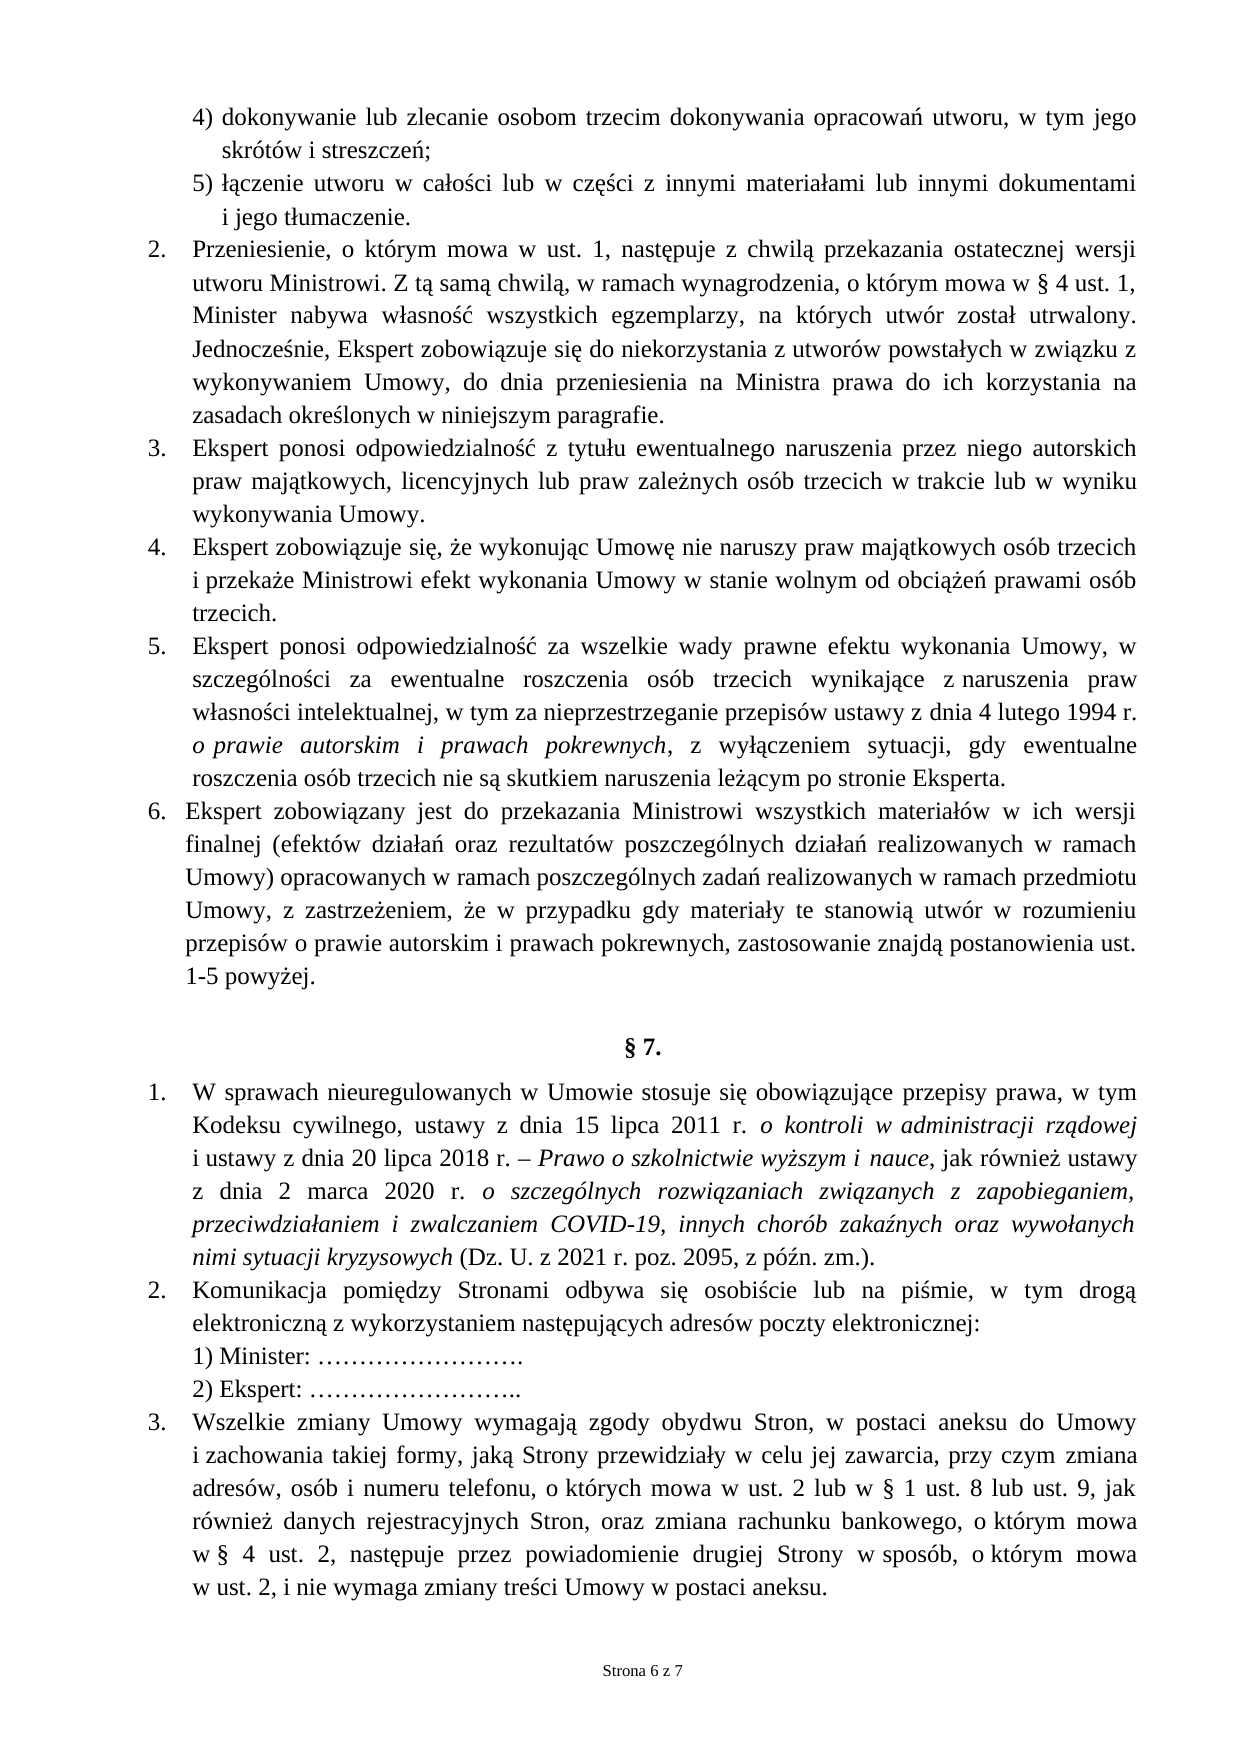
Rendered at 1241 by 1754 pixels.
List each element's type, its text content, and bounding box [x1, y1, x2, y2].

list Ekspert ponosi odpowiedzialność z tytułu ewentualnego naruszenia przez niego autorskich praw majątkowych, licencyjnych lub praw zależnych osób trzecich w trakcie lub w wyniku wykonywania Umowy. [148, 433, 1137, 527]
list łączenie utworu w całości lub w części z innymi materiałami lub innymi dokumentami i jego tłumaczenie. [192, 168, 1137, 230]
text 3. Wszelkie zmiany Umowy wymagają zgody obydwu Stron, w postaci aneksu do Umowy i zachowania takiej formy, jaką Strony przewidziały w celu jej zawarcia, przy czym zmiana adresów, osób i numeru telefonu, o których mowa w ust. 2 lub w § 1 ust. 8 lub ust. 9, jak również danych rejestracyjnych Stron, oraz zmiana rachunku bankowego, o którym mowa w § 4 ust. 2, następuje przez powiadomienie drugiej Strony w sposób, o którym mowa w ust. 2, i nie wymaga zmiany treści Umowy w postaci aneksu. [148, 1407, 1137, 1601]
list W sprawach nieuregulowanych w Umowie stosuje się obowiązujące przepisy prawa, w tym Kodeksu cywilnego, ustawy z dnia 15 lipca 2011 r. o kontroli w administracji rządowej i ustawy z dnia 20 lipca 2018 r. – Prawo o szkolnictwie wyższym i nauce, jak również ustawy z dnia 2 marca 2020 r. o szczególnych rozwiązaniach związanych z zapobieganiem, przeciwdziałaniem i zwalczaniem COVID-19, innych chorób zakaźnych oraz wywołanych nimi sytuacji kryzysowych (Dz. U. z 2021 r. poz. 2095, z późn. zm.). [148, 1077, 1137, 1271]
list Komunikacja pomiędzy Stronami odbywa się osobiście lub na piśmie, w tym drogą elektroniczną z wykorzystaniem następujących adresów poczty elektronicznej: [148, 1275, 1137, 1337]
list Ekspert zobowiązuje się, że wykonując Umowę nie naruszy praw majątkowych osób trzecich i przekaże Ministrowi efekt wykonania Umowy w stanie wolnym od obciążeń prawami osób trzecich. [148, 532, 1137, 627]
text § 7. [148, 1032, 1137, 1060]
text 1) Minister: ……………………. [148, 1341, 1137, 1370]
list Przeniesienie, o którym mowa w ust. 1, następuje z chwilą przekazania ostatecznej wersji utworu Ministrowi. Z tą samą chwilą, w ramach wynagrodzenia, o którym mowa w § 4 ust. 1, Minister nabywa własność wszystkich egzemplarzy, na których utwór został utrwalony. Jednocześnie, Ekspert zobowiązuje się do niekorzystania z utworów powstałych w związku z wykonywaniem Umowy, do dnia przeniesienia na Ministra prawa do ich korzystania na zasadach określonych w niniejszym paragrafie. [148, 234, 1137, 428]
list dokonywanie lub zlecanie osobom trzecim dokonywania opracowań utworu, w tym jego skrótów i streszczeń; [192, 102, 1137, 164]
list Ekspert ponosi odpowiedzialność za wszelkie wady prawne efektu wykonania Umowy, w szczególności za ewentualne roszczenia osób trzecich wynikające z naruszenia praw własności intelektualnej, w tym za nieprzestrzeganie przepisów ustawy z dnia 4 lutego 1994 r. o prawie autorskim i prawach pokrewnych, z wyłączeniem sytuacji, gdy ewentualne roszczenia osób trzecich nie są skutkiem naruszenia leżącym po stronie Eksperta. [148, 631, 1137, 792]
text 2) Ekspert: …………………….. [148, 1374, 1137, 1403]
list Ekspert zobowiązany jest do przekazania Ministrowi wszystkich materiałów w ich wersji finalnej (efektów działań oraz rezultatów poszczególnych działań realizowanych w ramach Umowy) opracowanych w ramach poszczególnych zadań realizowanych w ramach przedmiotu Umowy, z zastrzeżeniem, że w przypadku gdy materiały te stanowią utwór w rozumieniu przepisów o prawie autorskim i prawach pokrewnych, zastosowanie znajdą postanowienia ust. 1-5 powyżej. [148, 796, 1137, 990]
